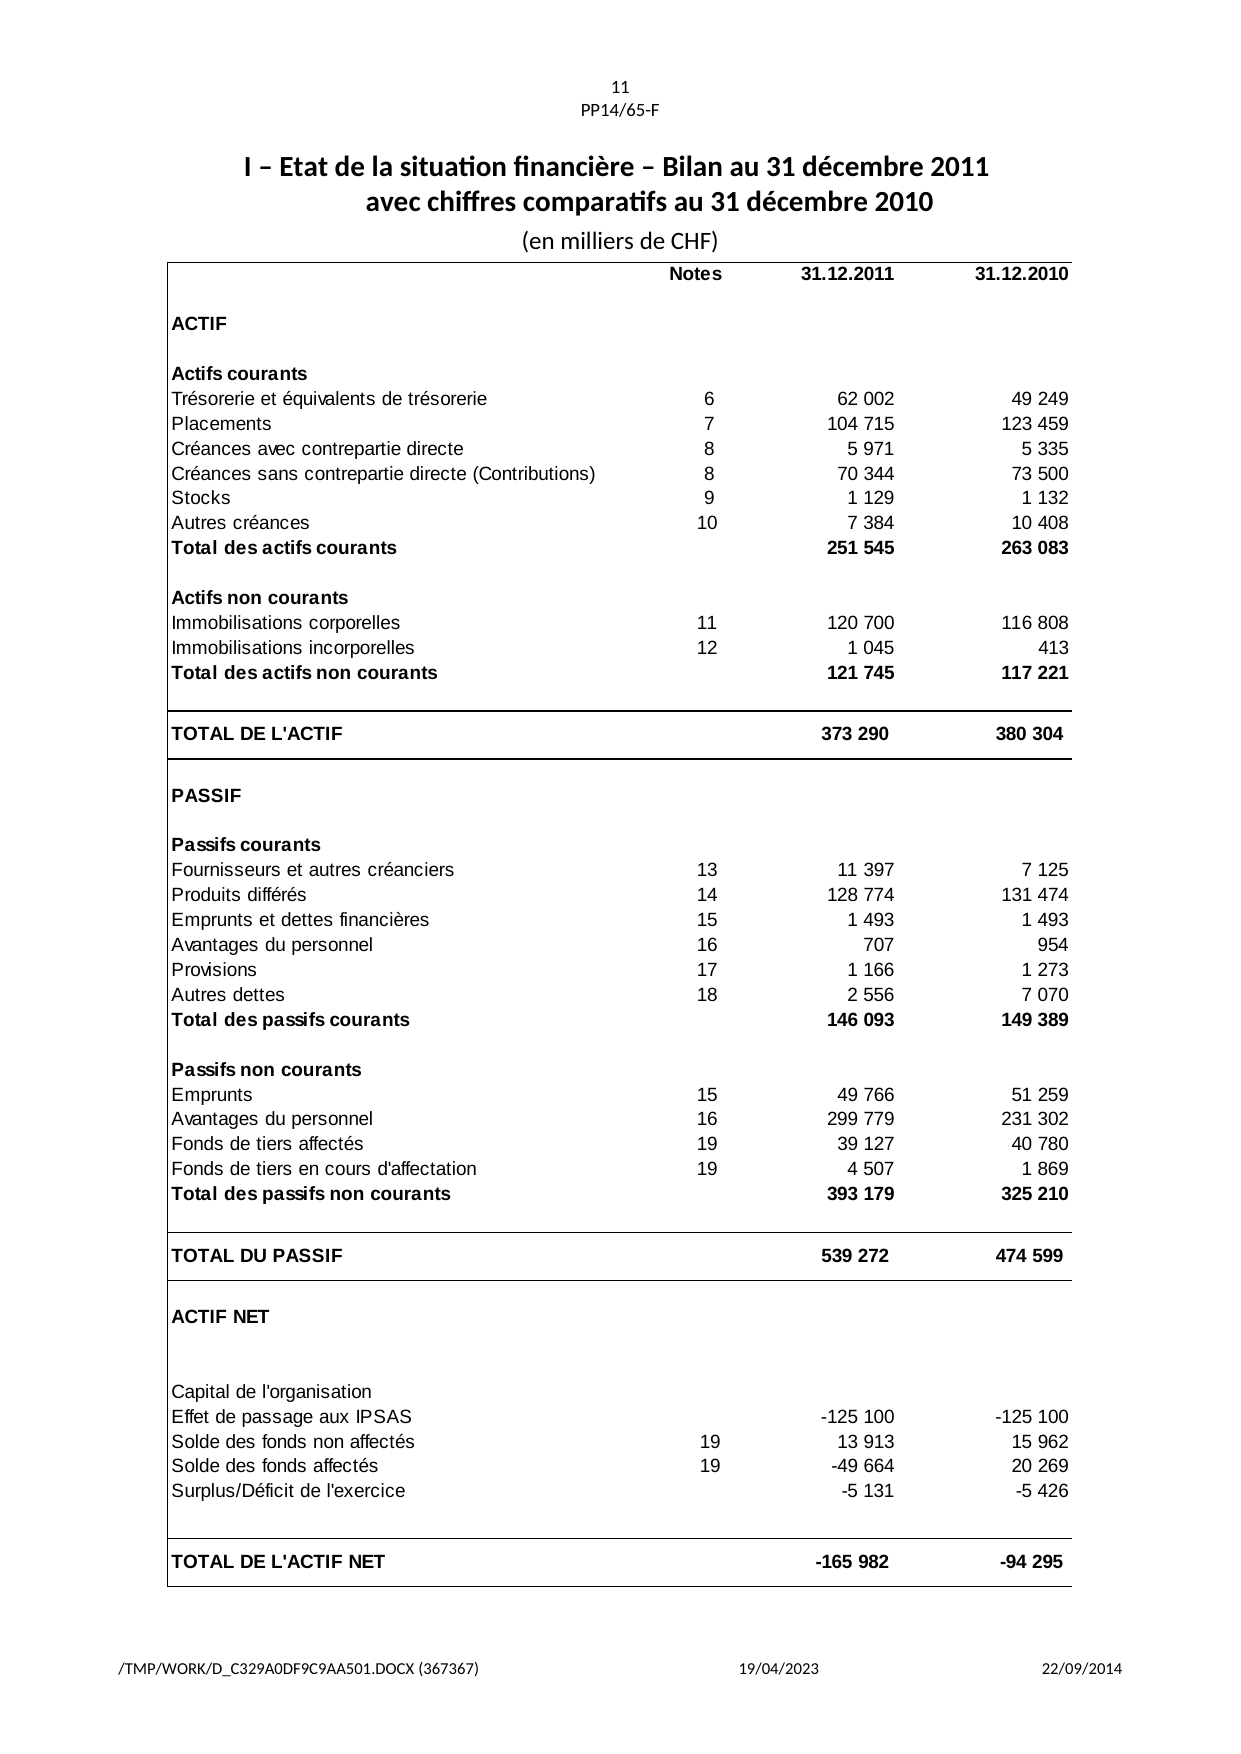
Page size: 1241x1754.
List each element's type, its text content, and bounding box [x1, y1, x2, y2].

subtitle I – Etat de la situation financière – Bilan au 31 décembre 2011 avec chiffres comparatifs au 31 décembre 2010 [118, 148, 1122, 219]
text (en milliers de CHF) [118, 225, 1122, 256]
